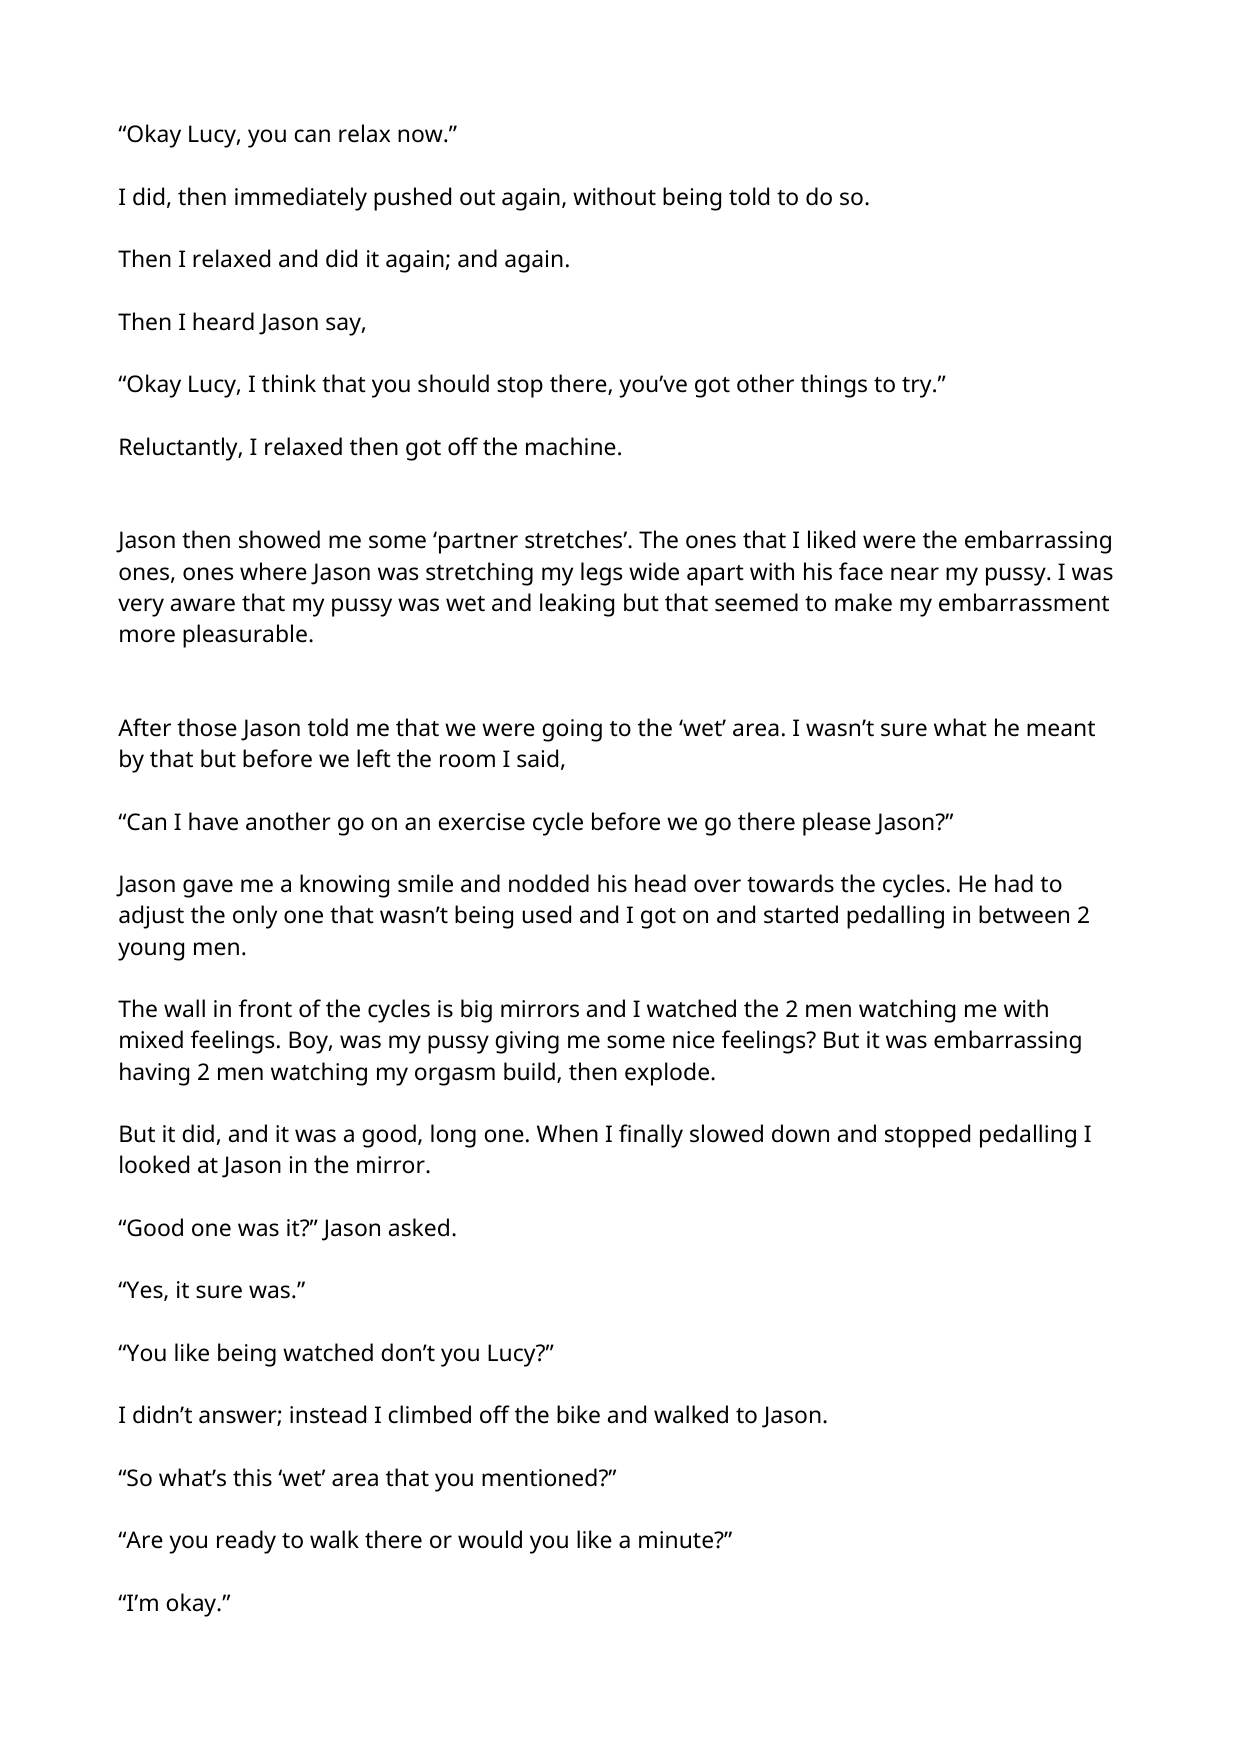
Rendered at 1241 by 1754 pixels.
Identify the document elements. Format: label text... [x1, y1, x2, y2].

text “Good one was it?” Jason asked. [118, 1212, 1122, 1243]
text “Can I have another go on an exercise cycle before we go there please Jason?” [118, 806, 1122, 837]
text “So what’s this ‘wet’ area that you mentioned?” [118, 1462, 1122, 1493]
text But it did, and it was a good, long one. When I finally slowed down and stopped pedalling I looked at Jason in the mirror. [118, 1118, 1122, 1181]
text Jason gave me a knowing smile and nodded his head over towards the cycles. He had to adjust the only one that wasn’t being used and I got on and started pedalling in between 2 young men. [118, 868, 1122, 962]
text “Yes, it sure was.” [118, 1274, 1122, 1306]
text I didn’t answer; instead I climbed off the bike and walked to Jason. [118, 1399, 1122, 1431]
text “You like being watched don’t you Lucy?” [118, 1337, 1122, 1368]
text Jason then showed me some ‘partner stretches’. The ones that I liked were the embarrassing ones, ones where Jason was stretching my legs wide apart with his face near my pussy. I was very aware that my pussy was wet and leaking but that seemed to make my embarrassment more pleasurable. [118, 524, 1122, 649]
text The wall in front of the cycles is big mirrors and I watched the 2 men watching me with mixed feelings. Boy, was my pussy giving me some nice feelings? But it was embarrassing having 2 men watching my orgasm build, then explode. [118, 993, 1122, 1087]
text Reluctantly, I relaxed then got off the machine. [118, 431, 1122, 462]
text After those Jason told me that we were going to the ‘wet’ area. I wasn’t sure what he meant by that but before we left the room I said, [118, 712, 1122, 774]
text I did, then immediately pushed out again, without being told to do so. [118, 181, 1122, 212]
text “Okay Lucy, you can relax now.” [118, 118, 1122, 149]
text “Are you ready to walk there or would you like a minute?” [118, 1524, 1122, 1556]
text Then I heard Jason say, [118, 306, 1122, 337]
text “Okay Lucy, I think that you should stop there, you’ve got other things to try.” [118, 368, 1122, 399]
text Then I relaxed and did it again; and again. [118, 243, 1122, 274]
text “I’m okay.” [118, 1587, 1122, 1618]
